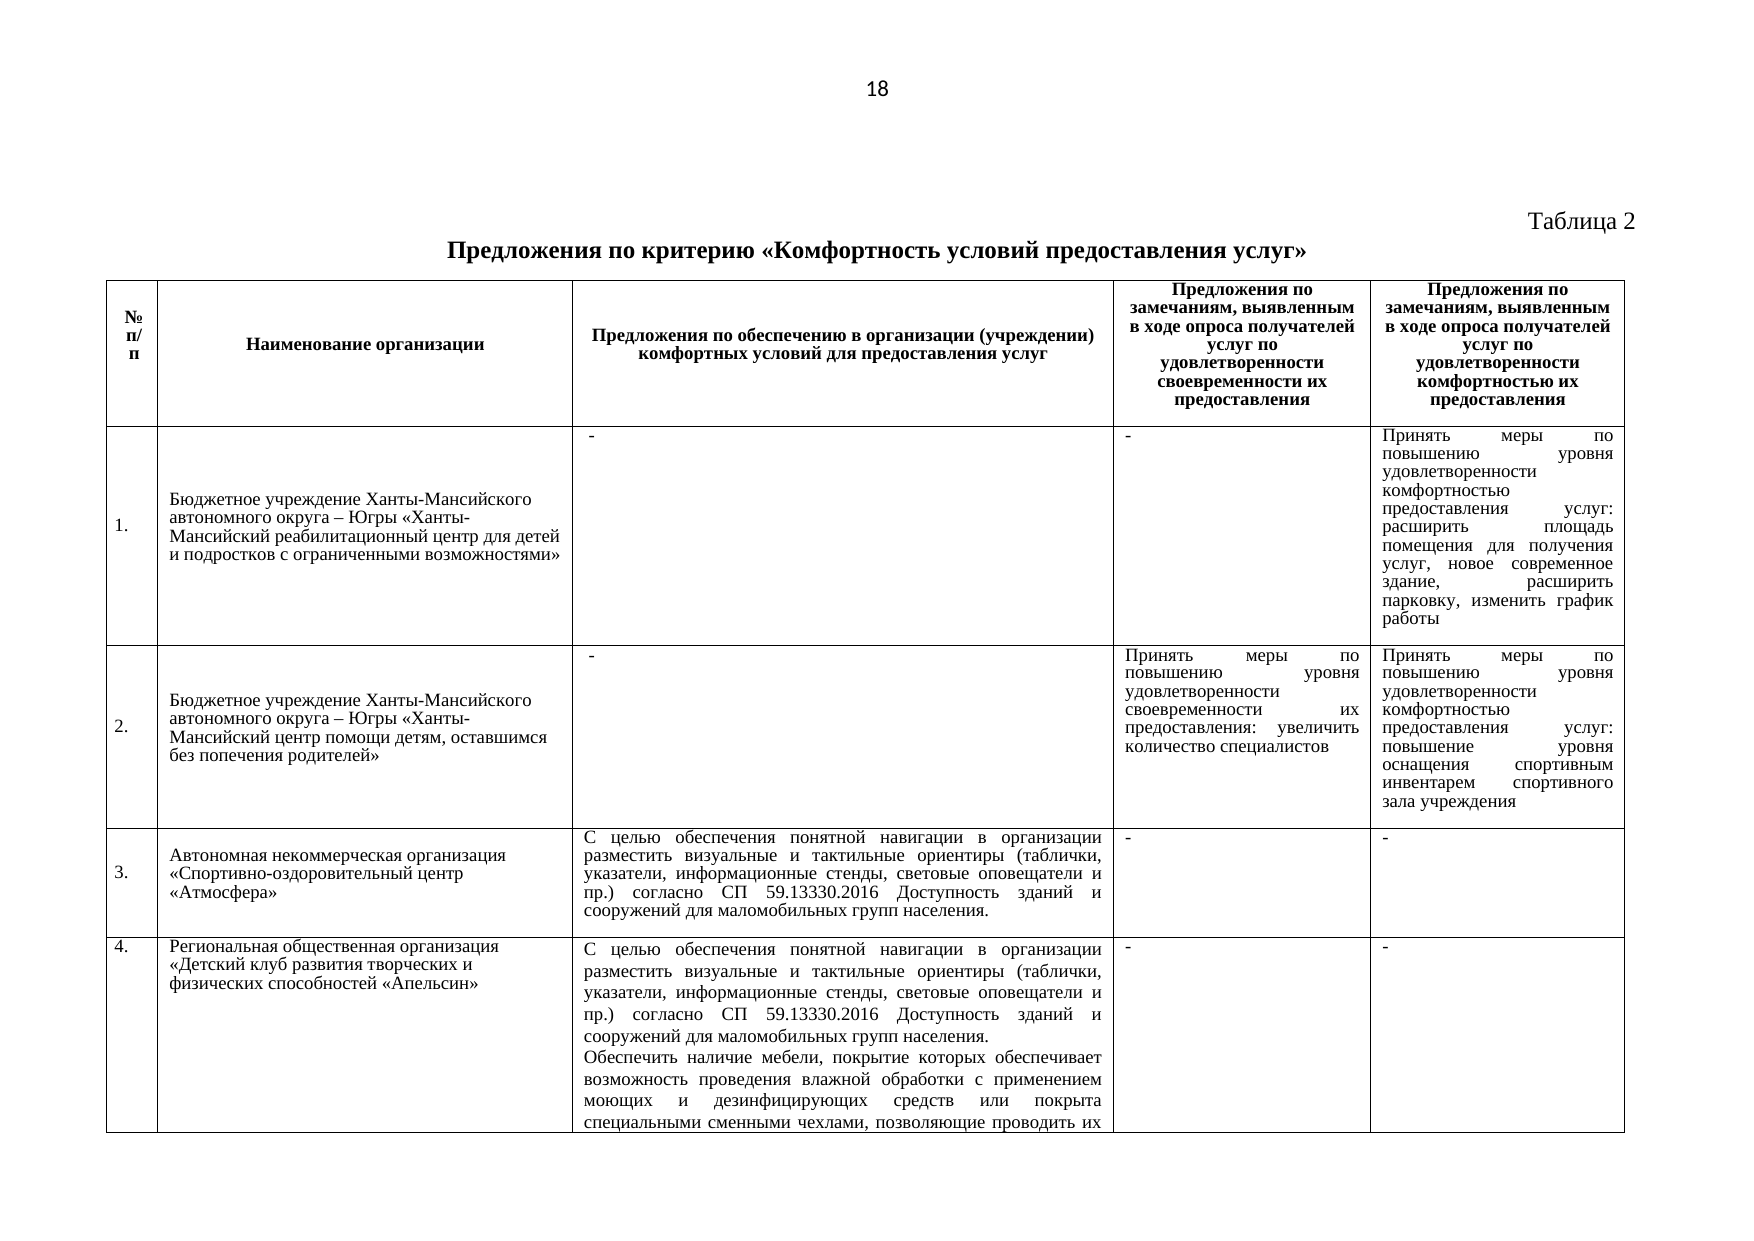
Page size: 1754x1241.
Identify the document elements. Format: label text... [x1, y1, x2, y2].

table_header Наименование организации [158, 281, 572, 426]
table_cell - [1114, 829, 1370, 937]
table_cell - [1371, 829, 1624, 937]
text Таблица 2 [118, 206, 1636, 235]
table_cell [107, 646, 157, 828]
table_cell - [1371, 938, 1624, 1132]
text Предложения по критерию «Комфортность условий предоставления услуг» [118, 235, 1636, 263]
table_cell Принять меры по повышению уровня удовлетворенности своевременности их предоставления: увеличить количество специалистов [1114, 646, 1370, 828]
table_cell - [573, 427, 1113, 645]
table_cell С целью обеспечения понятной навигации в организации разместить визуальные и тактильные ориентиры (таблички, указатели, информационные стенды, световые оповещатели и пр.) согласно СП 59.13330.2016 Доступность зданий и сооружений для маломобильных групп населения. [573, 829, 1113, 937]
table_header № п/п [107, 281, 157, 426]
table_header Предложения по замечаниям, выявленным в ходе опроса получателей услуг по удовлетворенности своевременности их предоставления [1114, 281, 1370, 426]
table_cell Бюджетное учреждение Ханты-Мансийского автономного округа – Югры «Ханты-Мансийский реабилитационный центр для детей и подростков с ограниченными возможностями» [158, 427, 572, 645]
table_cell Бюджетное учреждение Ханты-Мансийского автономного округа – Югры «Ханты-Мансийский центр помощи детям, оставшимся без попечения родителей» [158, 646, 572, 828]
table_cell [107, 829, 157, 937]
table_cell Автономная некоммерческая организация «Спортивно-оздоровительный центр «Атмосфера» [158, 829, 572, 937]
table_cell - [573, 646, 1113, 828]
table_cell - [1114, 427, 1370, 645]
table_cell - [1114, 938, 1370, 1132]
table_cell [107, 938, 157, 1132]
table_cell Принять меры по повышению уровня удовлетворенности комфортностью предоставления услуг: повышение уровня оснащения спортивным инвентарем спортивного зала учреждения [1371, 646, 1624, 828]
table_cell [573, 938, 1113, 1132]
table_header Предложения по замечаниям, выявленным в ходе опроса получателей услуг по удовлетворенности комфортностью их предоставления [1371, 281, 1624, 426]
table_header Предложения по обеспечению в организации (учреждении) комфортных условий для предоставления услуг [573, 281, 1113, 426]
table_cell [107, 427, 157, 645]
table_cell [158, 938, 572, 1132]
table_cell Принять меры по повышению уровня удовлетворенности комфортностью предоставления услуг: расширить площадь помещения для получения услуг, новое современное здание, расширить парковку, изменить график работы [1371, 427, 1624, 645]
